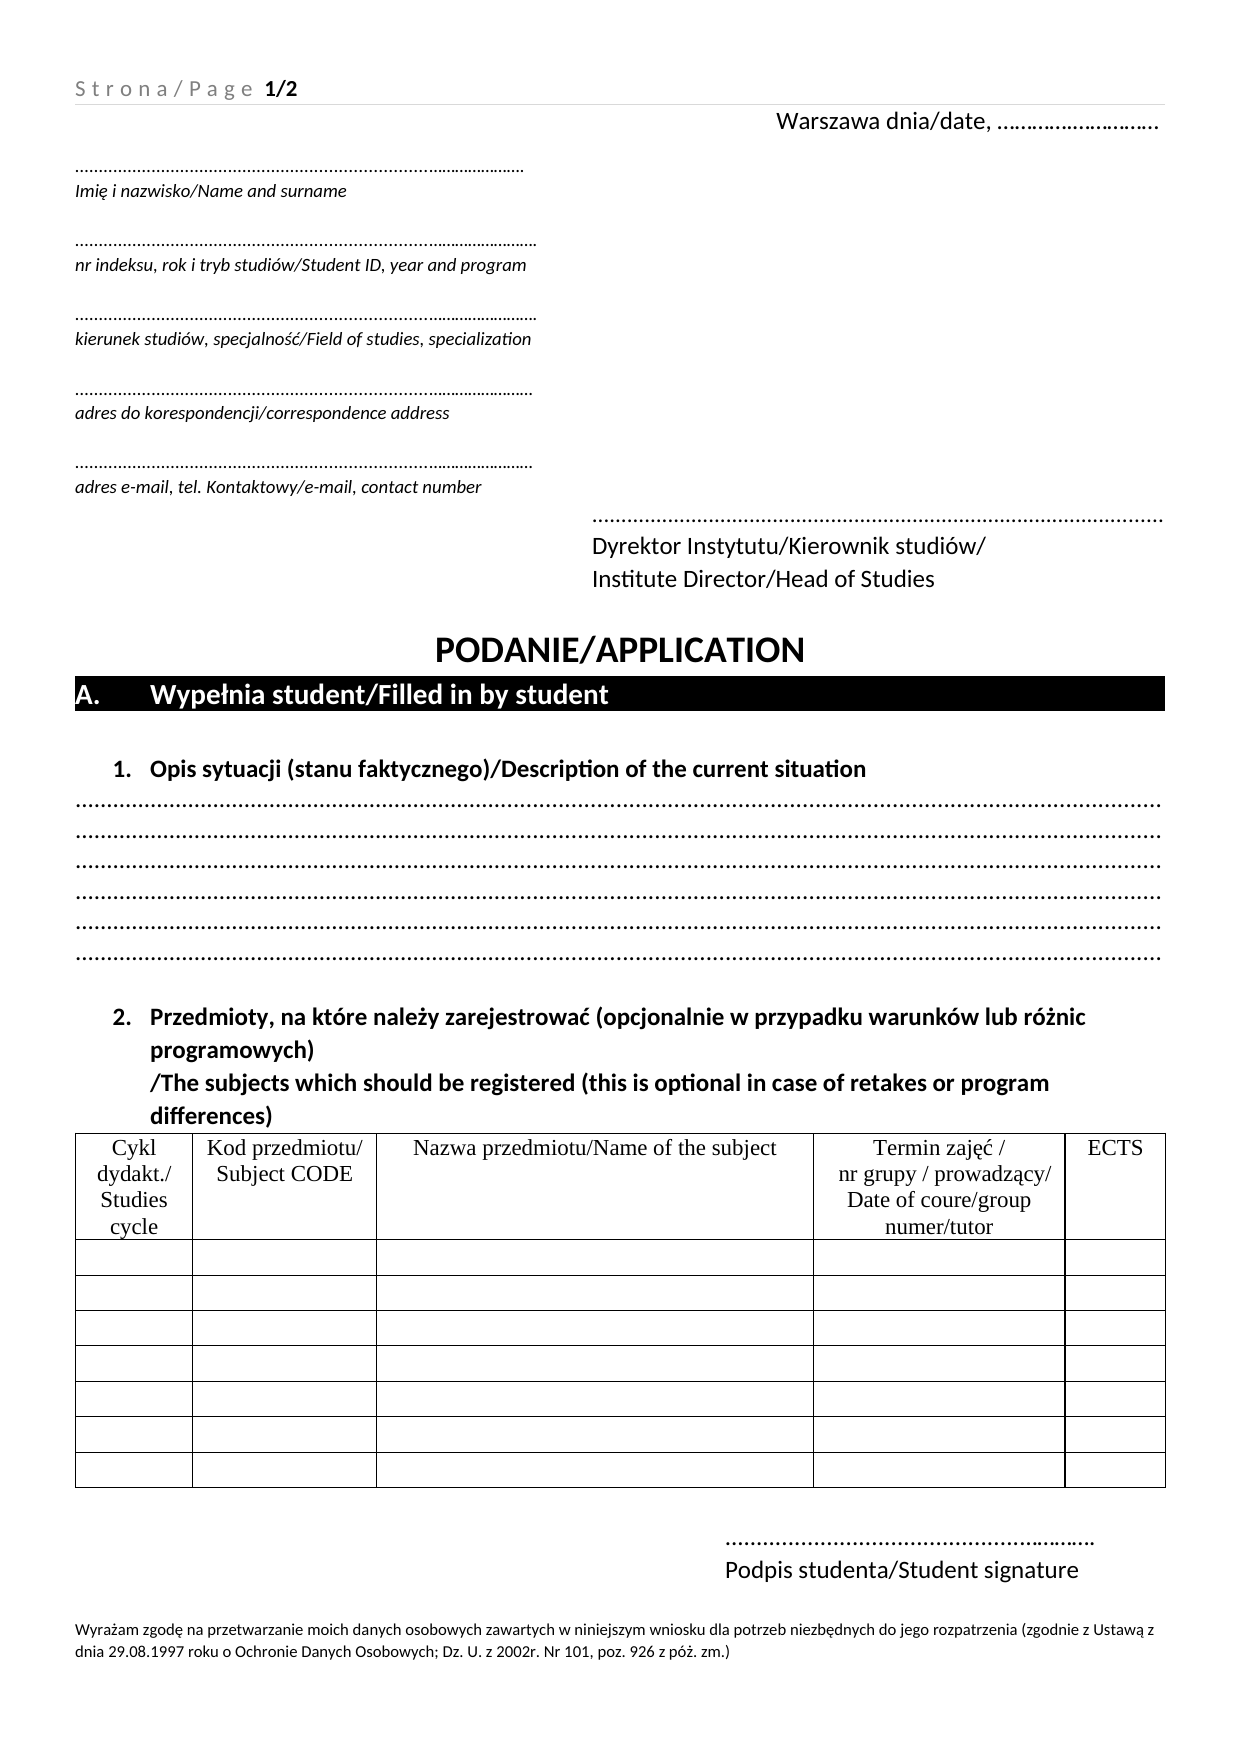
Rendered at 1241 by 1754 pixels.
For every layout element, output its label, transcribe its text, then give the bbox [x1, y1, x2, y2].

table_cell [1066, 1276, 1165, 1310]
table_cell [76, 1382, 192, 1416]
table_cell [193, 1453, 376, 1487]
text kierunek studiów, specjalność/Field of studies, specialization [75, 327, 1165, 350]
table_cell [814, 1311, 1064, 1345]
table_cell [193, 1276, 376, 1310]
table_header Cykl dydakt./ Studies cycle [76, 1134, 192, 1239]
table_cell [193, 1382, 376, 1416]
table_cell [377, 1417, 813, 1452]
table_cell [1066, 1382, 1165, 1416]
text Podpis studenta/Student signature [112, 1554, 1165, 1584]
table_cell [377, 1346, 813, 1381]
table_header Termin zajęć / nr grupy / prowadzący/ Date of coure/group numer/tutor [814, 1134, 1064, 1239]
table_cell [814, 1240, 1064, 1274]
table_cell [377, 1382, 813, 1416]
table_cell [1066, 1417, 1165, 1452]
list Opis sytuacji (stanu faktycznego)/Description of the current situation [112, 753, 1165, 783]
table_cell [377, 1240, 813, 1274]
text …………. [112, 1521, 1165, 1552]
text Dyrektor Instytutu/Kierownik studiów/ Institute Director/Head of Studies [592, 530, 1165, 594]
table_cell [76, 1240, 192, 1274]
table_cell [193, 1346, 376, 1381]
table_cell [76, 1346, 192, 1381]
text adres do korespondencji/correspondence address [75, 401, 1165, 424]
text Imię i nazwisko/Name and surname [75, 179, 1165, 202]
table_cell [814, 1417, 1064, 1452]
table_cell [193, 1417, 376, 1452]
table_cell [377, 1453, 813, 1487]
table_cell [76, 1417, 192, 1452]
list Przedmioty, na które należy zarejestrować (opcjonalnie w przypadku warunków lub różnic programowych) [112, 1001, 1165, 1064]
table_cell [1066, 1346, 1165, 1381]
table_cell [76, 1276, 192, 1310]
table_cell [1066, 1453, 1165, 1487]
table_cell [814, 1382, 1064, 1416]
list /The subjects which should be registered (this is optional in case of retakes or program differences) [150, 1067, 1165, 1130]
table_cell [814, 1346, 1064, 1381]
table_cell [814, 1453, 1064, 1487]
text Warszawa dnia/date, ………….…………… [75, 105, 1165, 135]
table_cell [814, 1276, 1064, 1310]
table_cell [193, 1240, 376, 1274]
table_header Nazwa przedmiotu/Name of the subject [377, 1134, 813, 1239]
text …………………… [75, 377, 1165, 399]
table_header Kod przedmiotu/ Subject CODE [193, 1134, 376, 1239]
text nr indeksu, rok i tryb studiów/Student ID, year and program [75, 253, 1165, 276]
text PODANIE/APPLICATION [75, 626, 1165, 672]
text …………………… [75, 451, 1165, 474]
text ……………………. [75, 303, 1165, 326]
table_cell [1066, 1240, 1165, 1274]
table_cell [377, 1276, 813, 1310]
text adres e-mail, tel. Kontaktowy/e-mail, contact number [75, 475, 1165, 498]
text …………………. [75, 154, 1165, 177]
table_cell [377, 1311, 813, 1345]
table_header ECTS [1066, 1134, 1165, 1239]
table_cell [1066, 1311, 1165, 1345]
table_cell [193, 1311, 376, 1345]
text ……………………. [75, 228, 1165, 251]
table_cell [76, 1453, 192, 1487]
table_cell [76, 1311, 192, 1345]
